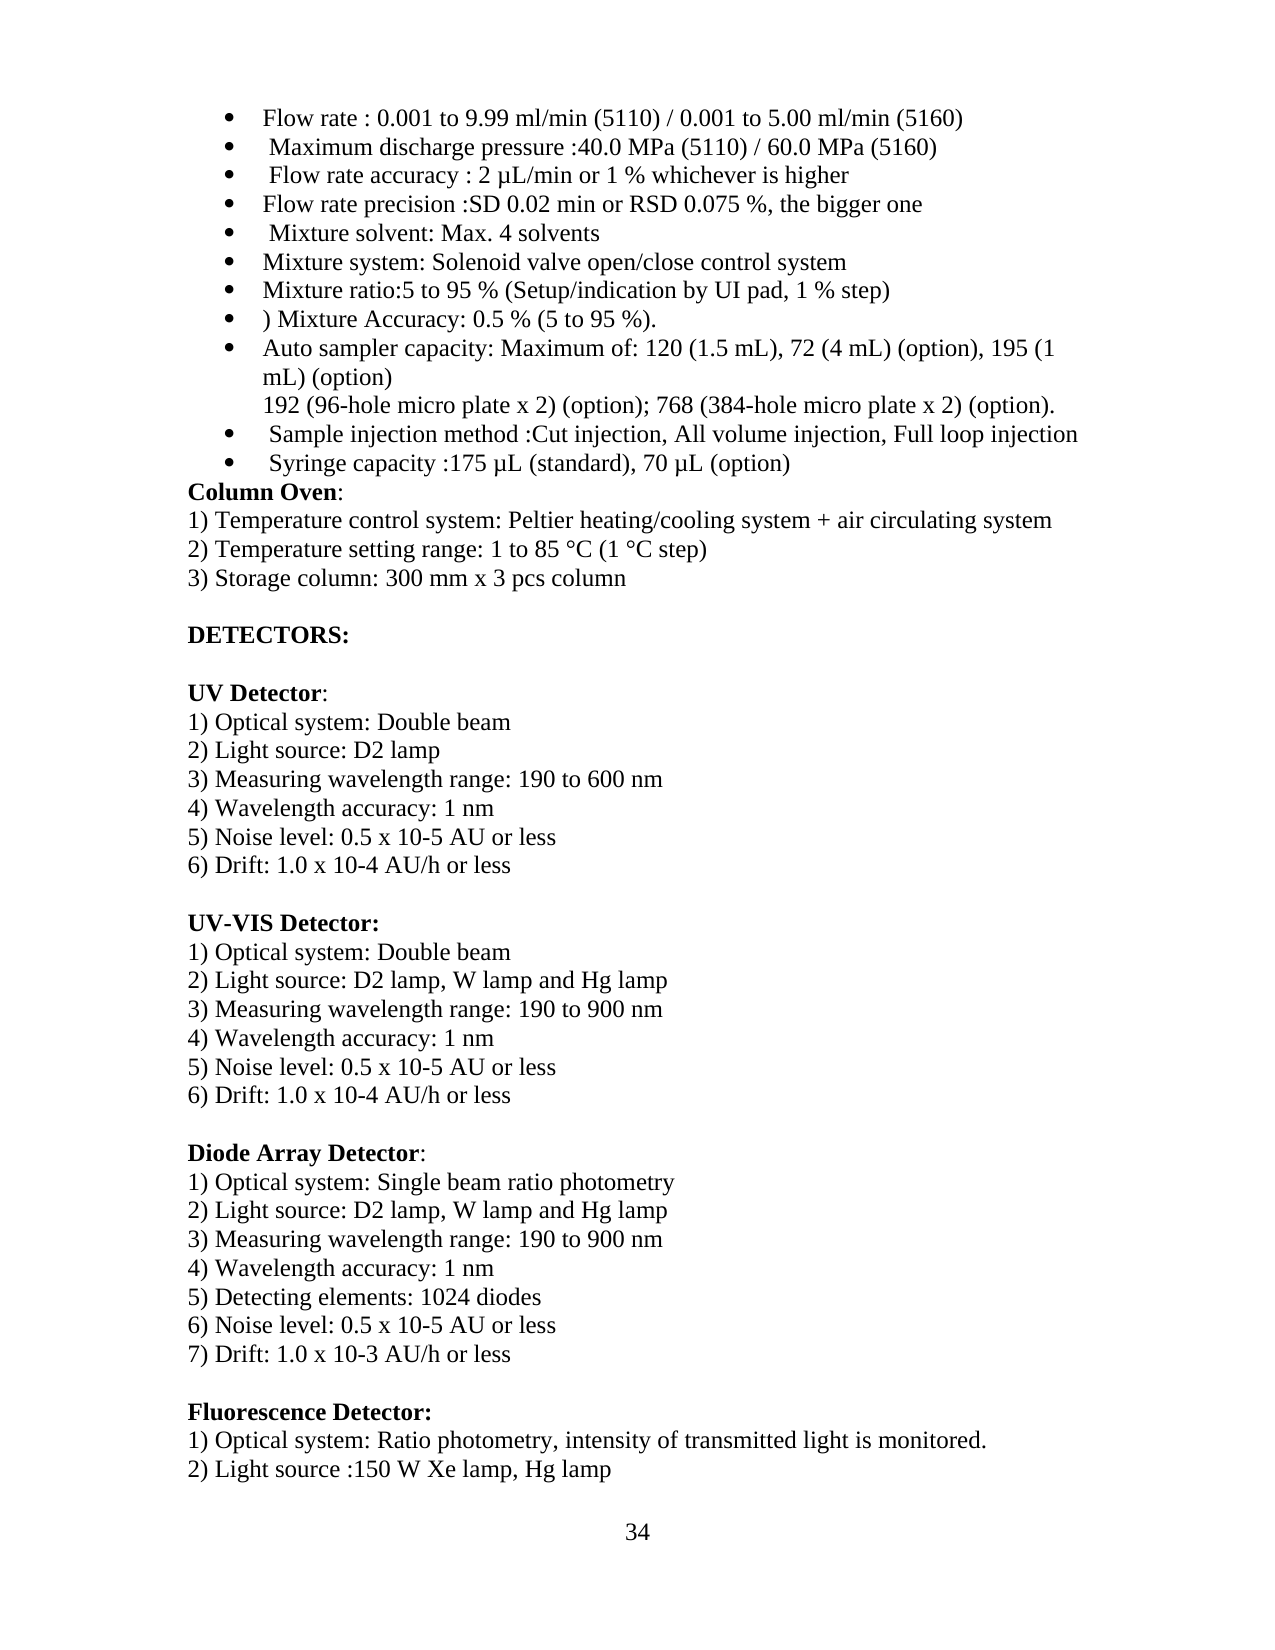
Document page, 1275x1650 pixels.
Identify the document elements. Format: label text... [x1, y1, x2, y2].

list Auto sampler capacity: Maximum of: 120 (1.5 mL), 72 (4 mL) (option), 195 (1 mL) (option) 192 (96-hole micro plate x 2) (option); 768 (384-hole micro plate x 2) (option). [225, 333, 1087, 419]
text Column Oven: 1) Temperature control system: Peltier heating/cooling system + air circulating system 2) Temperature setting range: 1 to 85 °C (1 °C step) 3) Storage column: 300 mm x 3 pcs column [187, 477, 1087, 621]
list Mixture ratio:5 to 95 % (Setup/indication by UI pad, 1 % step) [225, 276, 1087, 304]
text UV Detector: 1) Optical system: Double beam 2) Light source: D2 lamp 3) Measuring wavelength range: 190 to 600 nm 4) Wavelength accuracy: 1 nm 5) Noise level: 0.5 x 10-5 AU or less 6) Drift: 1.0 x 10-4 AU/h or less [187, 678, 1087, 879]
list Syringe capacity :175 µL (standard), 70 µL (option) [225, 448, 1087, 477]
list Mixture system: Solenoid valve open/close control system [225, 247, 1087, 276]
list Flow rate : 0.001 to 9.99 ml/min (5110) / 0.001 to 5.00 ml/min (5160) [225, 103, 1087, 132]
text UV-VIS Detector: 1) Optical system: Double beam 2) Light source: D2 lamp, W lamp and Hg lamp 3) Measuring wavelength range: 190 to 900 nm 4) Wavelength accuracy: 1 nm 5) Noise level: 0.5 x 10-5 AU or less 6) Drift: 1.0 x 10-4 AU/h or less [187, 908, 1087, 1109]
text Diode Array Detector: 1) Optical system: Single beam ratio photometry 2) Light source: D2 lamp, W lamp and Hg lamp 3) Measuring wavelength range: 190 to 900 nm 4) Wavelength accuracy: 1 nm 5) Detecting elements: 1024 diodes 6) Noise level: 0.5 x 10-5 AU or less 7) Drift: 1.0 x 10-3 AU/h or less [187, 1138, 1087, 1368]
list Flow rate accuracy : 2 µL/min or 1 % whichever is higher [225, 161, 1087, 189]
list ) Mixture Accuracy: 0.5 % (5 to 95 %). [225, 304, 1087, 333]
text DETECTORS: [187, 621, 1087, 649]
list Flow rate precision :SD 0.02 min or RSD 0.075 %, the bigger one [225, 189, 1087, 218]
list Mixture solvent: Max. 4 solvents [225, 218, 1087, 247]
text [187, 1397, 1087, 1483]
list Maximum discharge pressure :40.0 MPa (5110) / 60.0 MPa (5160) [225, 132, 1087, 161]
list Sample injection method :Cut injection, All volume injection, Full loop injection [225, 419, 1087, 448]
